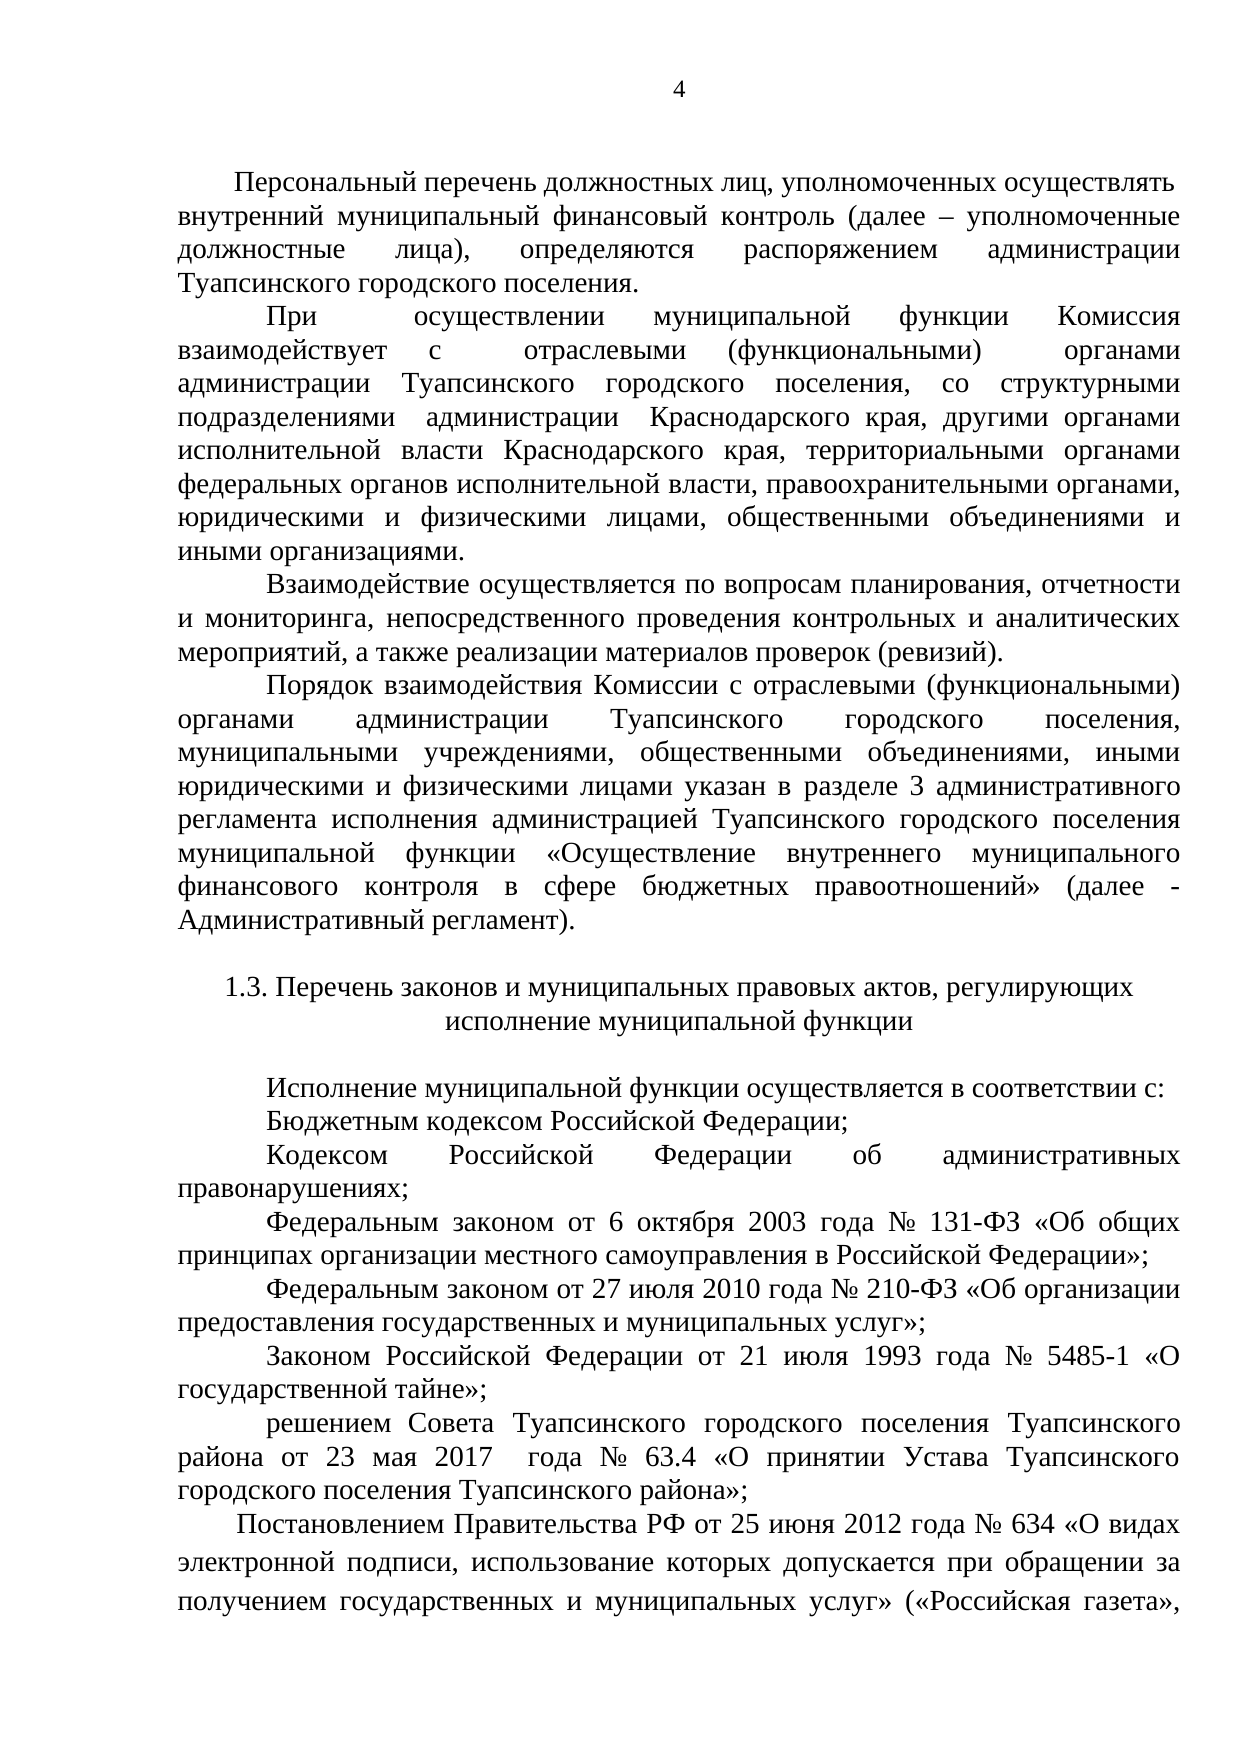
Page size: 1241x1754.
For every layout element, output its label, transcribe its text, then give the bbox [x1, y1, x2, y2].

text Федеральным законом от 27 июля 2010 года № 210-ФЗ «Об организации предоставления государственных и муниципальных услуг»; [177, 1271, 1181, 1338]
text Персональный перечень должностных лиц, уполномоченных осуществлять [177, 164, 1181, 198]
text Взаимодействие осуществляется по вопросам планирования, отчетности и мониторинга, непосредственного проведения контрольных и аналитических мероприятий, а также реализации материалов проверок (ревизий). [177, 567, 1181, 667]
text решением Совета Туапсинского городского поселения Туапсинского района от 23 мая 2017 года № 63.4 «О принятии Устава Туапсинского городского поселения Туапсинского района»; [177, 1405, 1181, 1506]
text Законом Российской Федерации от 21 июля 1993 года № 5485-1 «О государственной тайне»; [177, 1338, 1181, 1405]
text Исполнение муниципальной функции осуществляется в соответствии с: [177, 1070, 1181, 1103]
text 1.3. Перечень законов и муниципальных правовых актов, регулирующих [177, 969, 1181, 1003]
text Федеральным законом от 6 октября 2003 года № 131-ФЗ «Об общих принципах организации местного самоуправления в Российской Федерации»; [177, 1204, 1181, 1271]
text Бюджетным кодексом Российской Федерации; [177, 1103, 1181, 1137]
text исполнение муниципальной функции [177, 1003, 1181, 1036]
text При осуществлении муниципальной функции Комиссия взаимодействует с отраслевыми (функциональными) органами администрации Туапсинского городского поселения, со структурными подразделениями администрации Краснодарского края, другими органами исполнительной власти Краснодарского края, территориальными органами федеральных органов исполнительной власти, правоохранительными органами, юридическими и физическими лицами, общественными объединениями и иными организациями. [177, 298, 1181, 567]
text внутренний муниципальный финансовый контроль (далее – уполномоченные должностные лица), определяются распоряжением администрации Туапсинского городского поселения. [177, 198, 1181, 298]
text Порядок взаимодействия Комиссии с отраслевыми (функциональными) органами администрации Туапсинского городского поселения, муниципальными учреждениями, общественными объединениями, иными юридическими и физическими лицами указан в разделе 3 административного регламента исполнения администрацией Туапсинского городского поселения муниципальной функции «Осуществление внутреннего муниципального финансового контроля в сфере бюджетных правоотношений» (далее - Административный регламент). [177, 667, 1181, 936]
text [177, 1506, 1181, 1616]
text Кодексом Российской Федерации об административных правонарушениях; [177, 1137, 1181, 1204]
